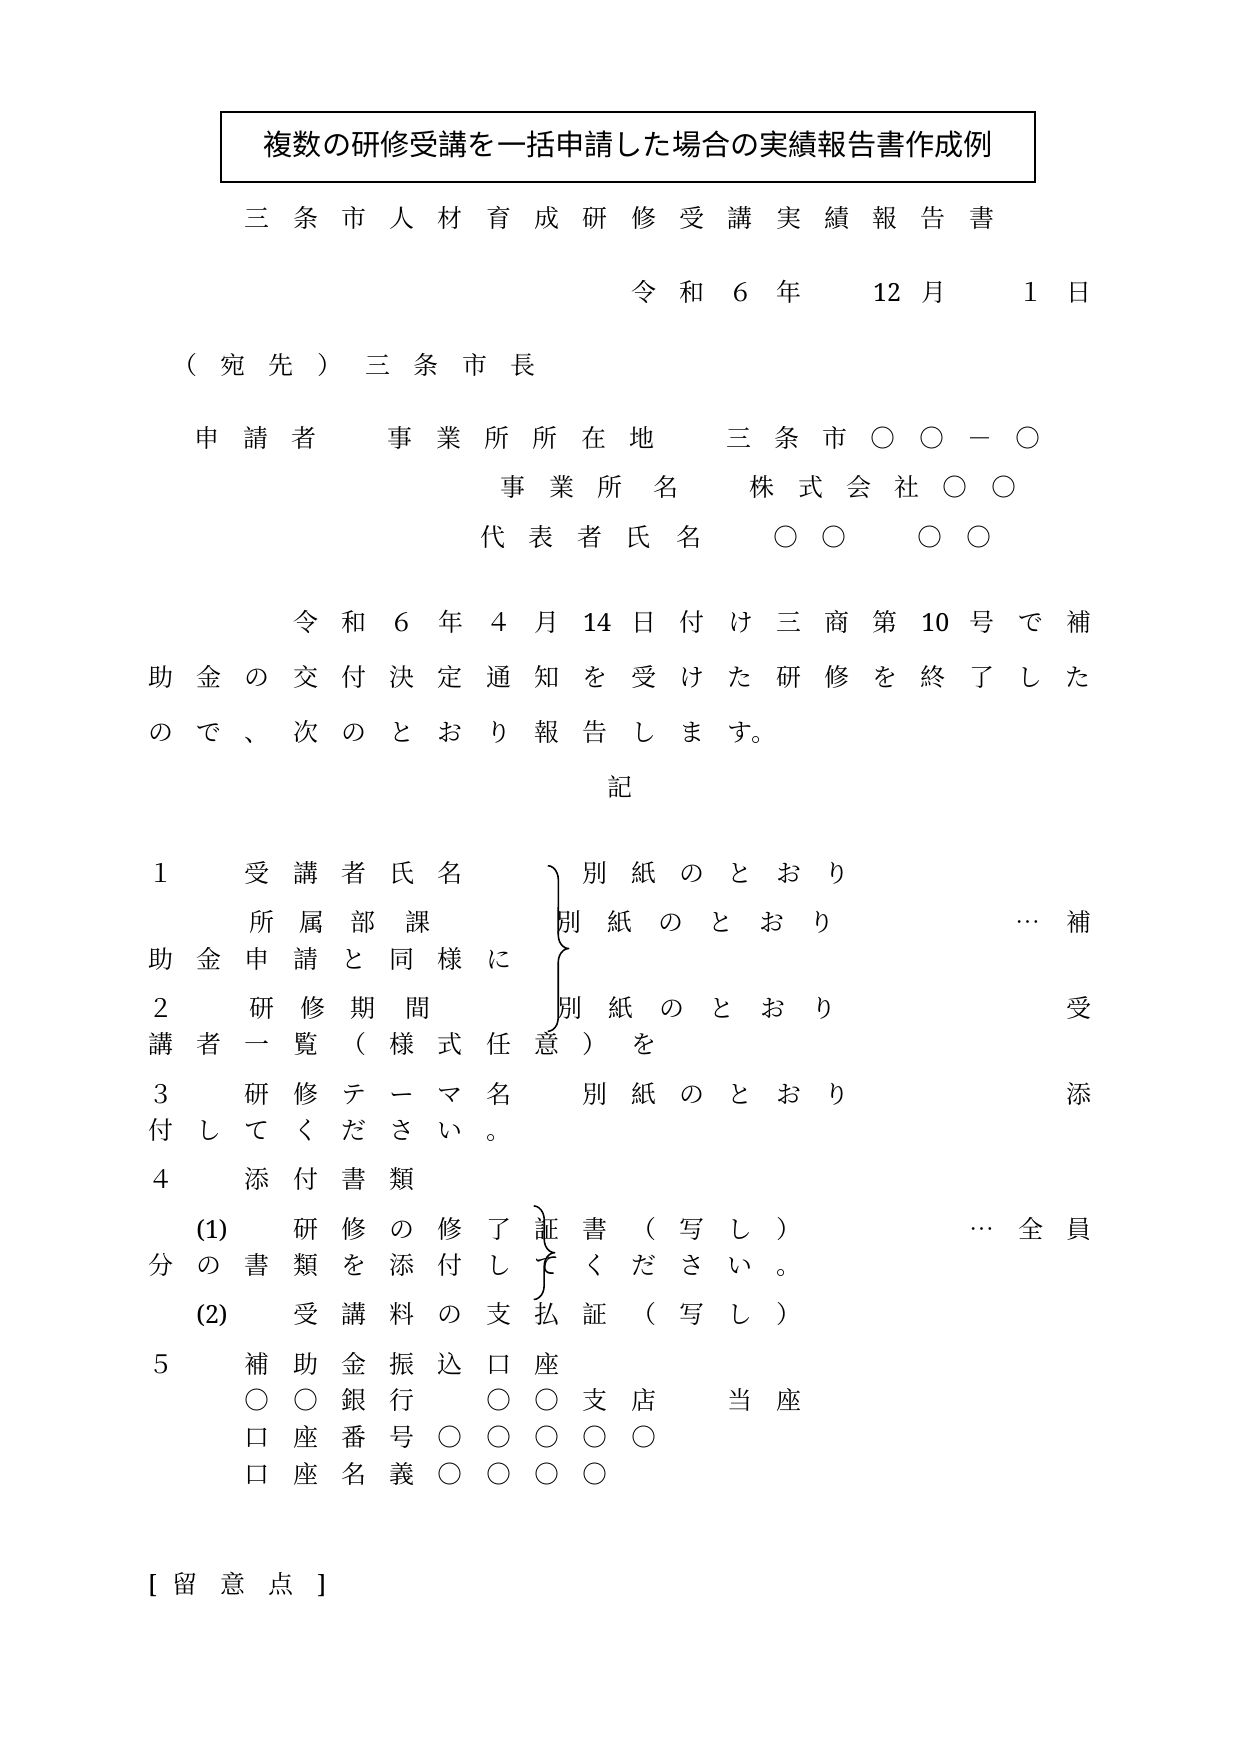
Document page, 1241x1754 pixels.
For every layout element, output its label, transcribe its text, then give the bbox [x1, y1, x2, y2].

text 事業所名 株式会社○○ [148, 468, 1039, 504]
text ○○銀行 ○○支店 当座 [148, 1381, 1114, 1417]
text 令和６年 12月 １日 [148, 272, 1114, 309]
text 令和６年４月14日付け三商第10号で補助金の交付決定通知を受けた研修を終了したので、次のとおり報告します。 [148, 603, 1114, 749]
text ２ 研修期間 別紙のとおり 受講者一覧（様式任意）を [148, 988, 1114, 1062]
text 所属部課 別紙のとおり …補助金申請と同様に [560, 902, 1114, 976]
text ３ 研修テーマ名 別紙のとおり 添付してください。 [148, 1074, 1114, 1147]
text 口座番号○○○○○ [148, 1417, 1114, 1454]
text 代表者氏名 ○○ ○○ [148, 517, 1014, 554]
text １ 受講者氏名 別紙のとおり [148, 853, 1114, 890]
text 口座名義○○○○ [148, 1454, 1114, 1491]
text ４ 添付書類 [148, 1160, 1114, 1197]
text 申請者 事業所所在地 三条市○○－○ [148, 419, 1064, 455]
text （宛先）三条市長 [148, 345, 1114, 382]
text (1) 研修の修了証書（写し） …全員分の書類を添付してください。 [148, 1209, 549, 1282]
text ５ 補助金振込口座 [148, 1344, 1114, 1381]
text 三条市人材育成研修受講実績報告書 [148, 199, 1114, 235]
text [留意点] [148, 1564, 1114, 1601]
text (2) 受講料の支払証（写し） [148, 1295, 1114, 1332]
text 記 [148, 767, 1114, 804]
text (1) 研修の修了証書（写し） …全員分の書類を添付してください。 [543, 1209, 1114, 1282]
text 所属部課 別紙のとおり …補助金申請と同様に [148, 902, 564, 976]
